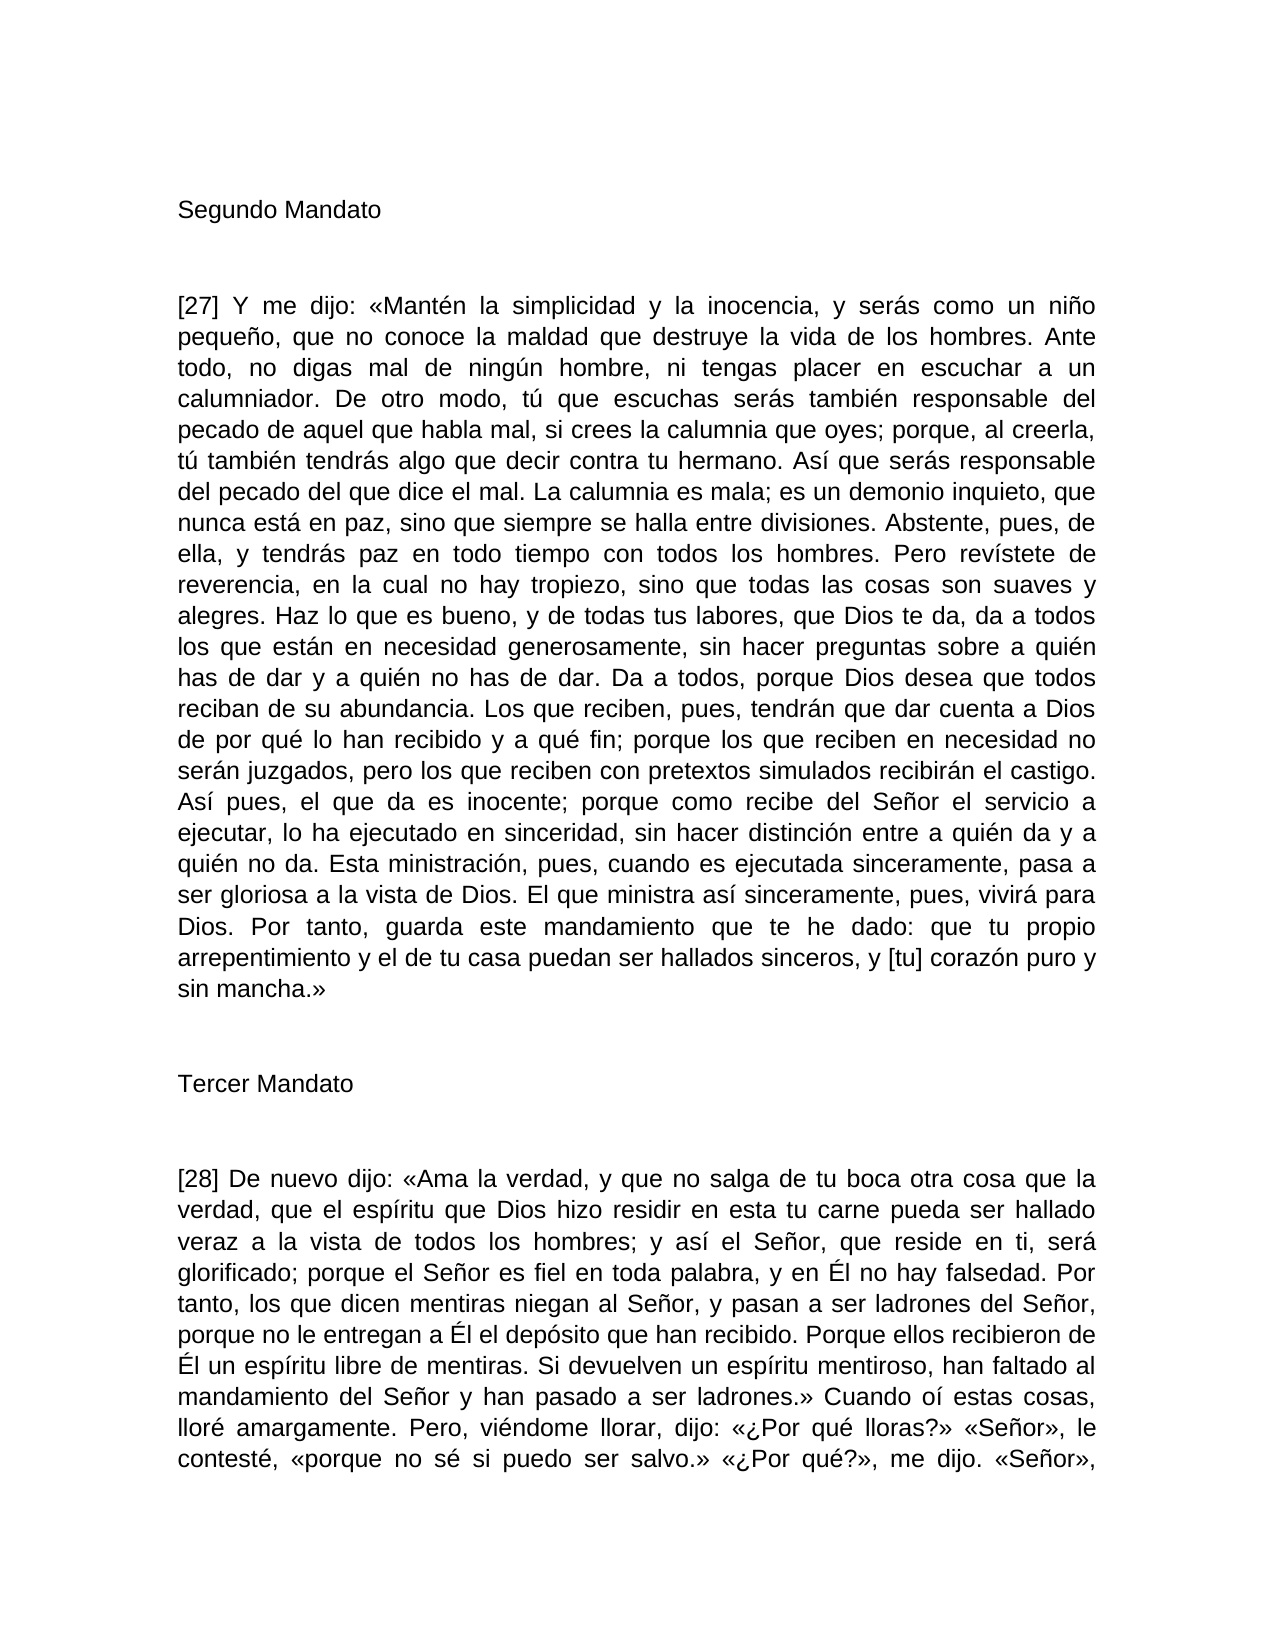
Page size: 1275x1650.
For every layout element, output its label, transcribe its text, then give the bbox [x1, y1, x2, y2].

text Segundo Mandato [177, 195, 1098, 224]
text Tercer Mandato [177, 1069, 1098, 1098]
text [27] Y me dijo: «Mantén la simplicidad y la inocencia, y serás como un niño pequeño, que no conoce la maldad que destruye la vida de los hombres. Ante todo, no digas mal de ningún hombre, ni tengas placer en escuchar a un calumniador. De otro modo, tú que escuchas serás también responsable del pecado de aquel que habla mal, si crees la calumnia que oyes; porque, al creerla, tú también tendrás algo que decir contra tu hermano. Así que serás responsable del pecado del que dice el mal. La calumnia es mala; es un demonio inquieto, que nunca está en paz, sino que siempre se halla entre divisiones. Abstente, pues, de ella, y tendrás paz en todo tiempo con todos los hombres. Pero revístete de reverencia, en la cual no hay tropiezo, sino que todas las cosas son suaves y alegres. Haz lo que es bueno, y de todas tus labores, que Dios te da, da a todos los que están en necesidad generosamente, sin hacer preguntas sobre a quién has de dar y a quién no has de dar. Da a todos, porque Dios desea que todos reciban de su abundancia. Los que reciben, pues, tendrán que dar cuenta a Dios de por qué lo han recibido y a qué fin; porque los que reciben en necesidad no serán juzgados, pero los que reciben con pretextos simulados recibirán el castigo. Así pues, el que da es inocente; porque como recibe del Señor el servicio a ejecutar, lo ha ejecutado en sinceridad, sin hacer distinción entre a quién da y a quién no da. Esta ministración, pues, cuando es ejecutada sinceramente, pasa a ser gloriosa a la vista de Dios. El que ministra así sinceramente, pues, vivirá para Dios. Por tanto, guarda este mandamiento que te he dado: que tu propio arrepentimiento y el de tu casa puedan ser hallados sinceros, y [tu] corazón puro y sin mancha.» [177, 291, 1098, 1002]
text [177, 1164, 1098, 1473]
